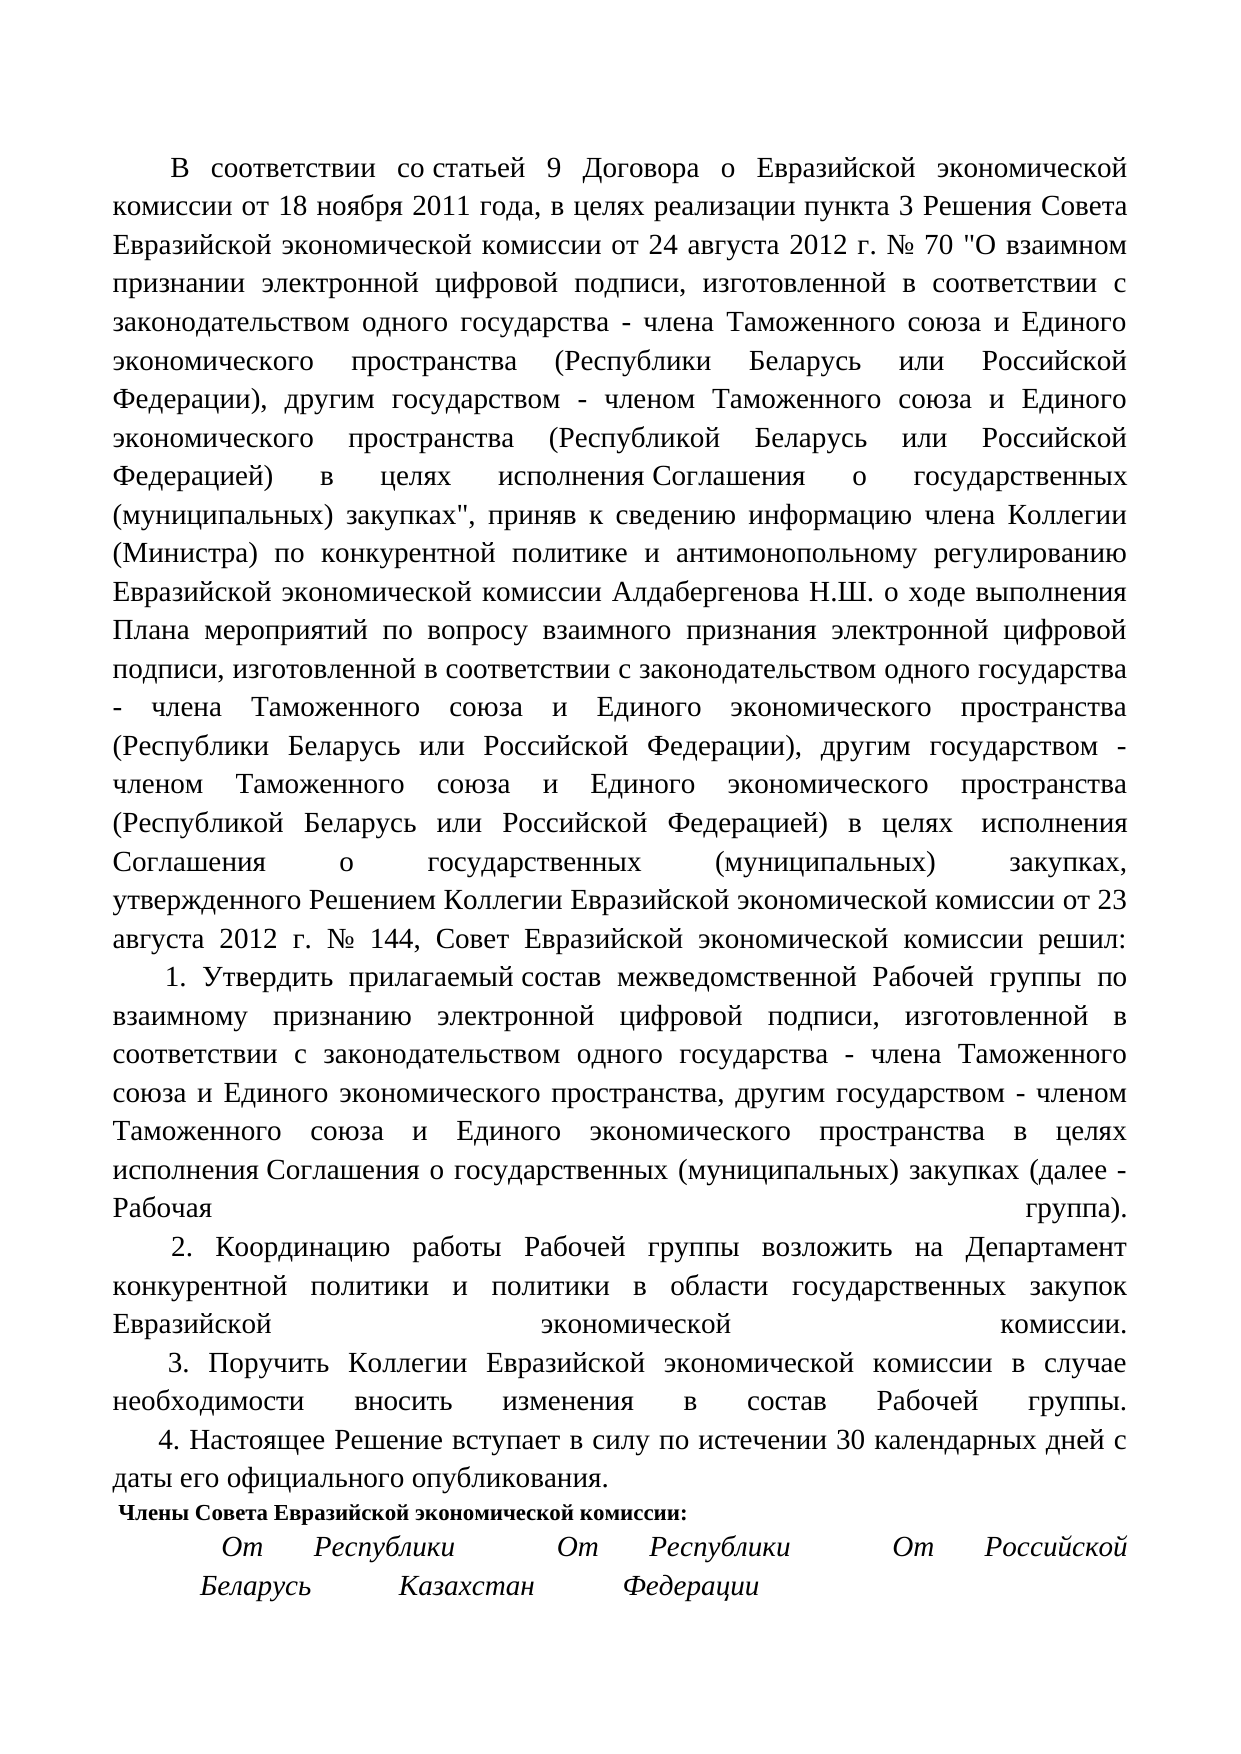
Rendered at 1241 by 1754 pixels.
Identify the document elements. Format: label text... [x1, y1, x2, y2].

text В соответствии со статьей 9 Договора о Евразийской экономической комиссии от 18 ноября 2011 года, в целях реализации пункта 3 Решения Совета Евразийской экономической комиссии от 24 августа 2012 г. № 70 "О взаимном признании электронной цифровой подписи, изготовленной в соответствии с законодательством одного государства - члена Таможенного союза и Единого экономического пространства (Республики Беларусь или Российской Федерации), другим государством - членом Таможенного союза и Единого экономического пространства (Республикой Беларусь или Российской Федерацией) в целях исполнения Соглашения о государственных (муниципальных) закупках", приняв к сведению информацию члена Коллегии (Министра) по конкурентной политике и антимонопольному регулированию Евразийской экономической комиссии Алдабергенова Н.Ш. о ходе выполнения Плана мероприятий по вопросу взаимного признания электронной цифровой подписи, изготовленной в соответствии с законодательством одного государства - члена Таможенного союза и Единого экономического пространства (Республики Беларусь или Российской Федерации), другим государством - членом Таможенного союза и Единого экономического пространства (Республикой Беларусь или Российской Федерацией) в целях исполнения Соглашения о государственных (муниципальных) закупках, утвержденного Решением Коллегии Евразийской экономической комиссии от 23 августа 2012 г. № 144, Совет Евразийской экономической комиссии решил: 1. Утвердить прилагаемый состав межведомственной Рабочей группы по взаимному признанию электронной цифровой подписи, изготовленной в соответствии с законодательством одного государства - члена Таможенного союза и Единого экономического пространства, другим государством - членом Таможенного союза и Единого экономического пространства в целях исполнения Соглашения о государственных (муниципальных) закупках (далее - Рабочая группа). 2. Координацию работы Рабочей группы возложить на Департамент конкурентной политики и политики в области государственных закупок Евразийской экономической комиссии. 3. Поручить Коллегии Евразийской экономической комиссии в случае необходимости вносить изменения в состав Рабочей группы. 4. Настоящее Решение вступает в силу по истечении 30 календарных дней с даты его официального опубликования. [112, 150, 1128, 1494]
text Члены Совета Евразийской экономической комиссии: [112, 1499, 1128, 1525]
text От Республики От Республики От Российской Беларусь Казахстан Федерации [112, 1529, 1128, 1601]
